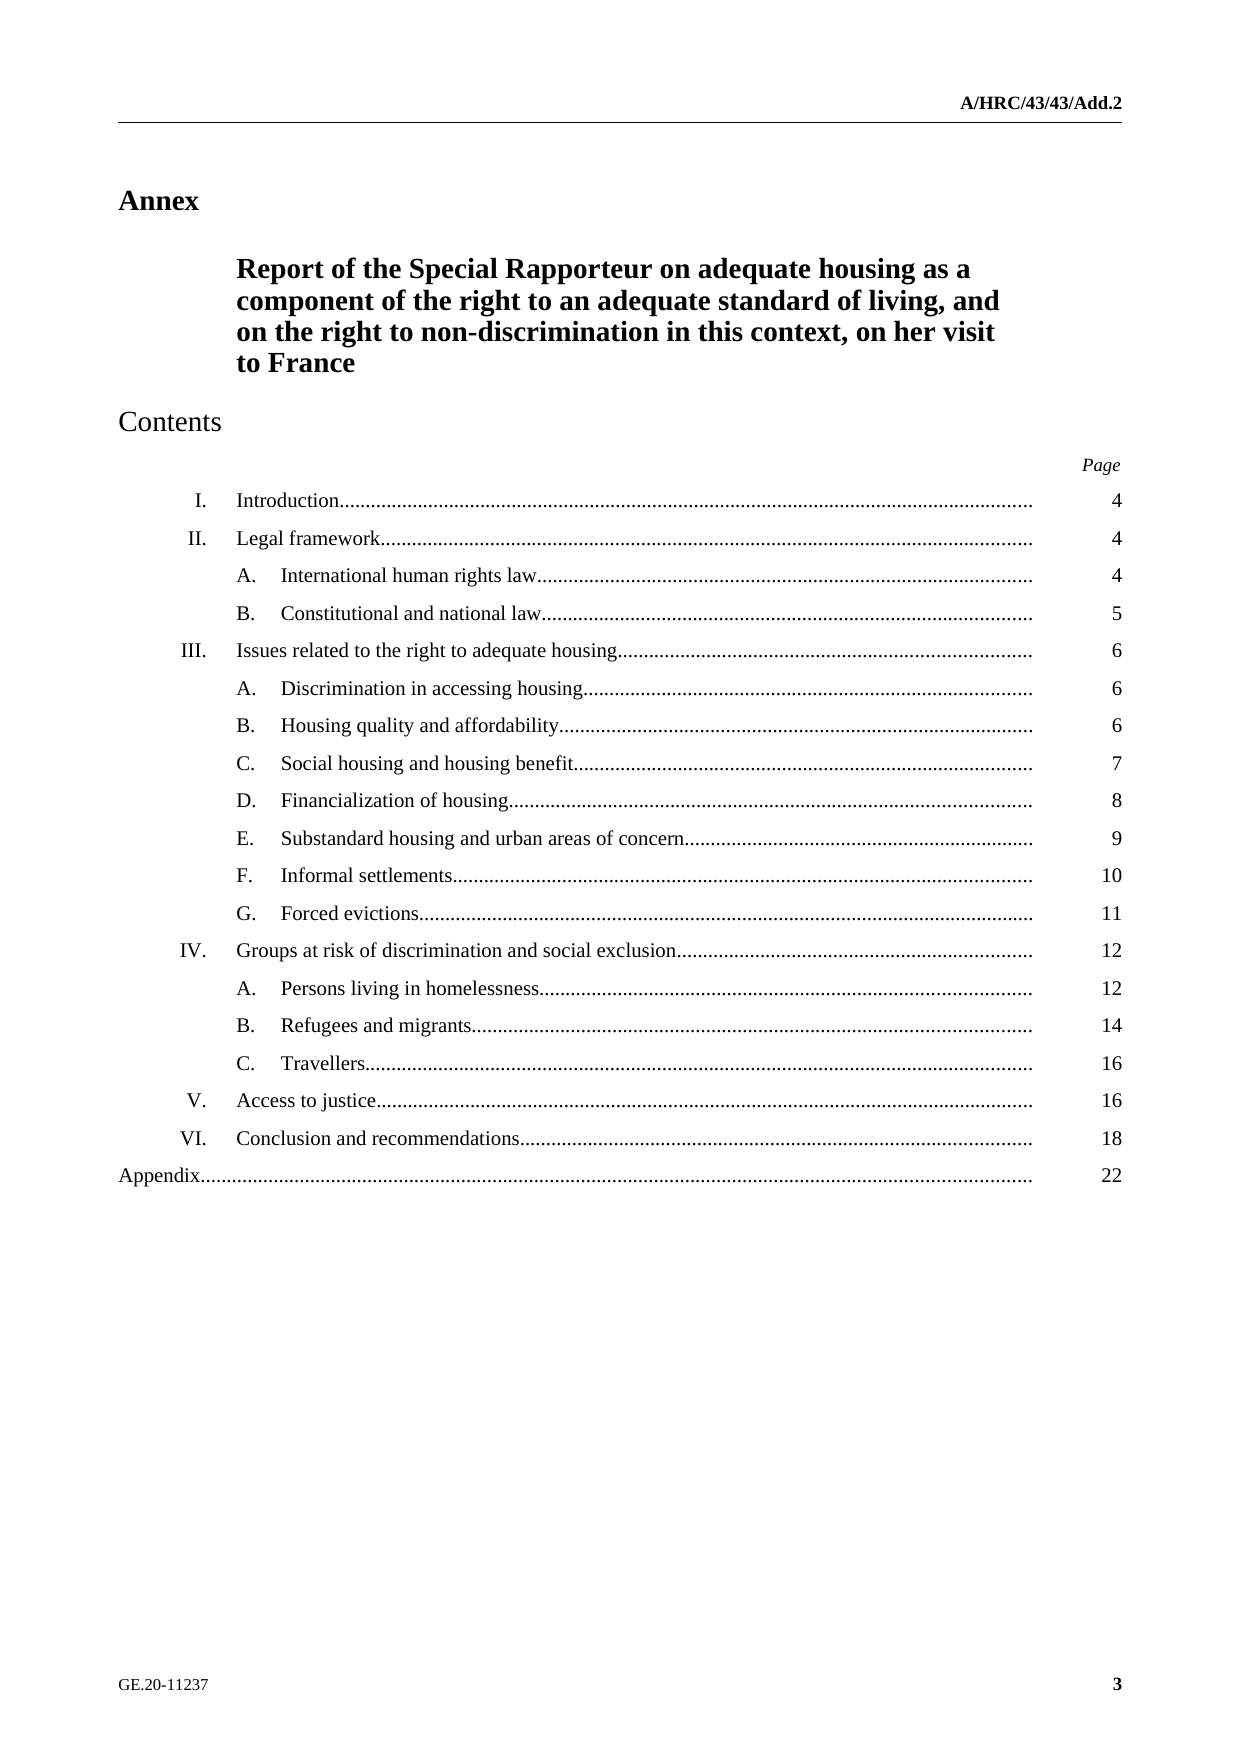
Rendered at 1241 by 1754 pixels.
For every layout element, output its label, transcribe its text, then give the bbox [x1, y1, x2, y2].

text A. International human rights law 4 [118, 562, 1122, 587]
text E. Substandard housing and urban areas of concern 9 [118, 825, 1122, 850]
text B. Housing quality and affordability 6 [118, 712, 1122, 737]
text B. Constitutional and national law 5 [118, 600, 1122, 625]
text B. Refugees and migrants 14 [118, 1012, 1122, 1037]
text III. Issues related to the right to adequate housing 6 [118, 637, 1122, 662]
text I. Introduction 4 [118, 487, 1122, 512]
text F. Informal settlements 10 [118, 862, 1122, 887]
text Page [148, 450, 1122, 475]
text VI. Conclusion and recommendations 18 [118, 1125, 1122, 1150]
text C. Travellers 16 [118, 1050, 1122, 1075]
text D. Financialization of housing 8 [118, 787, 1122, 812]
text G. Forced evictions 11 [118, 900, 1122, 925]
text Annex [118, 185, 1004, 216]
text A. Discrimination in accessing housing 6 [118, 675, 1122, 700]
text A. Persons living in homelessness 12 [118, 975, 1122, 1000]
text Appendix 22 [118, 1162, 1122, 1187]
text V. Access to justice 16 [118, 1087, 1122, 1112]
text IV. Groups at risk of discrimination and social exclusion 12 [118, 937, 1122, 962]
text II. Legal framework 4 [118, 525, 1122, 550]
text C. Social housing and housing benefit 7 [118, 750, 1122, 775]
text Contents [118, 404, 1122, 437]
text Report of the Special Rapporteur on adequate housing as a component of the right to an adequate standard of living, and on the right to non-discrimination in this context, on her visit to France [118, 254, 1004, 379]
